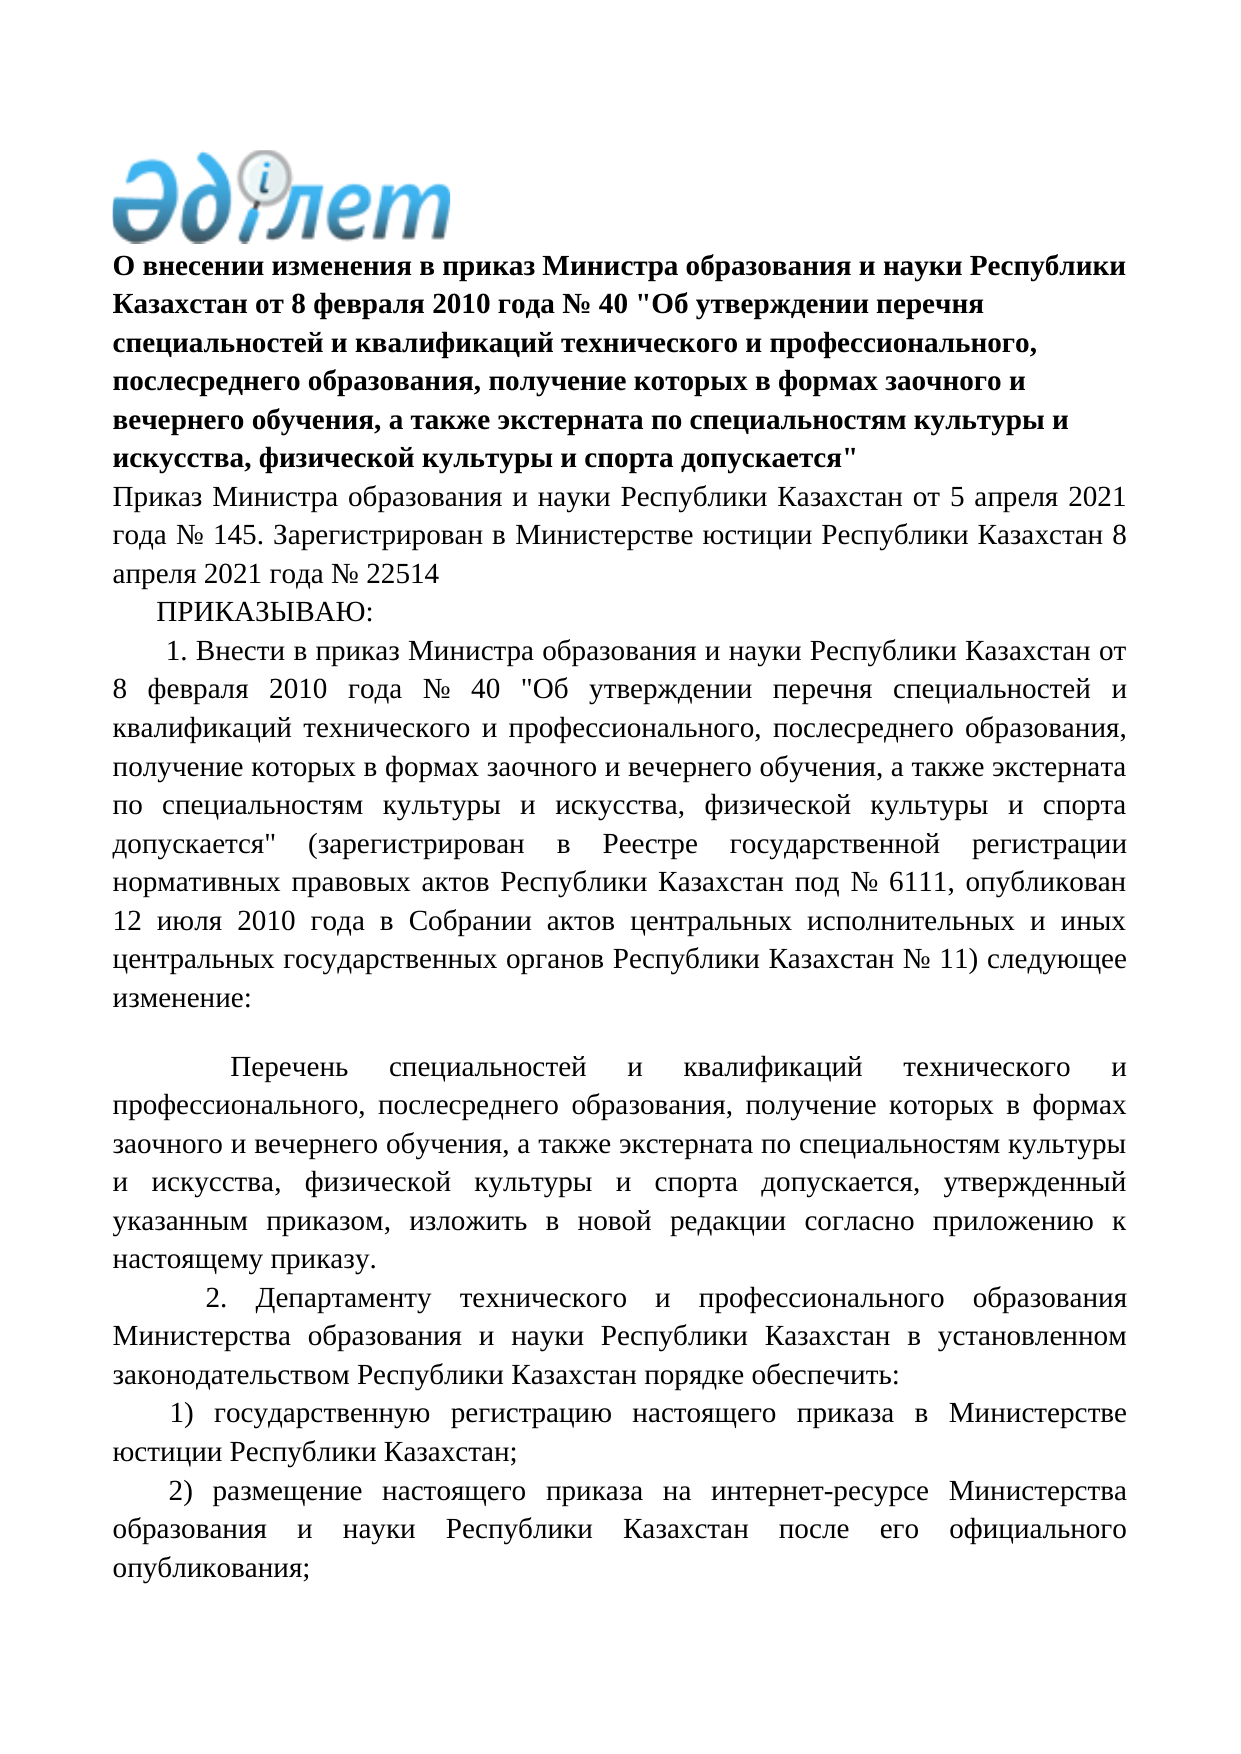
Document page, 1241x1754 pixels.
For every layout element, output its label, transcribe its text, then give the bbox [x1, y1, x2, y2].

text 1. Внести в приказ Министра образования и науки Республики Казахстан от 8 февраля 2010 года № 40 "Об утверждении перечня специальностей и квалификаций технического и профессионального, послесреднего образования, получение которых в формах заочного и вечернего обучения, а также экстерната по специальностям культуры и искусства, физической культуры и спорта допускается" (зарегистрирован в Реестре государственной регистрации нормативных правовых актов Республики Казахстан под № 6111, опубликован 12 июля 2010 года в Собрании актов центральных исполнительных и иных центральных государственных органов Республики Казахстан № 11) следующее изменение: [112, 633, 1128, 1013]
text О внесении изменения в приказ Министра образования и науки Республики Казахстан от 8 февраля 2010 года № 40 "Об утверждении перечня специальностей и квалификаций технического и профессионального, послесреднего образования, получение которых в формах заочного и вечернего обучения, а также экстерната по специальностям культуры и искусства, физической культуры и спорта допускается" [112, 248, 1128, 474]
text 1) государственную регистрацию настоящего приказа в Министерстве юстиции Республики Казахстан; [112, 1396, 1128, 1468]
text 2. Департаменту технического и профессионального образования Министерства образования и науки Республики Казахстан в установленном законодательством Республики Казахстан порядке обеспечить: [112, 1280, 1128, 1391]
text ПРИКАЗЫВАЮ: [112, 594, 1128, 628]
text Приказ Министра образования и науки Республики Казахстан от 5 апреля 2021 года № 145. Зарегистрирован в Министерстве юстиции Республики Казахстан 8 апреля 2021 года № 22514 [112, 479, 1128, 589]
text Перечень специальностей и квалификаций технического и профессионального, послесреднего образования, получение которых в формах заочного и вечернего обучения, а также экстерната по специальностям культуры и искусства, физической культуры и спорта допускается, утвержденный указанным приказом, изложить в новой редакции согласно приложению к настоящему приказу. [112, 1049, 1128, 1275]
picture [112, 150, 451, 244]
text 2) размещение настоящего приказа на интернет-ресурсе Министерства образования и науки Республики Казахстан после его официального опубликования; [112, 1473, 1128, 1583]
